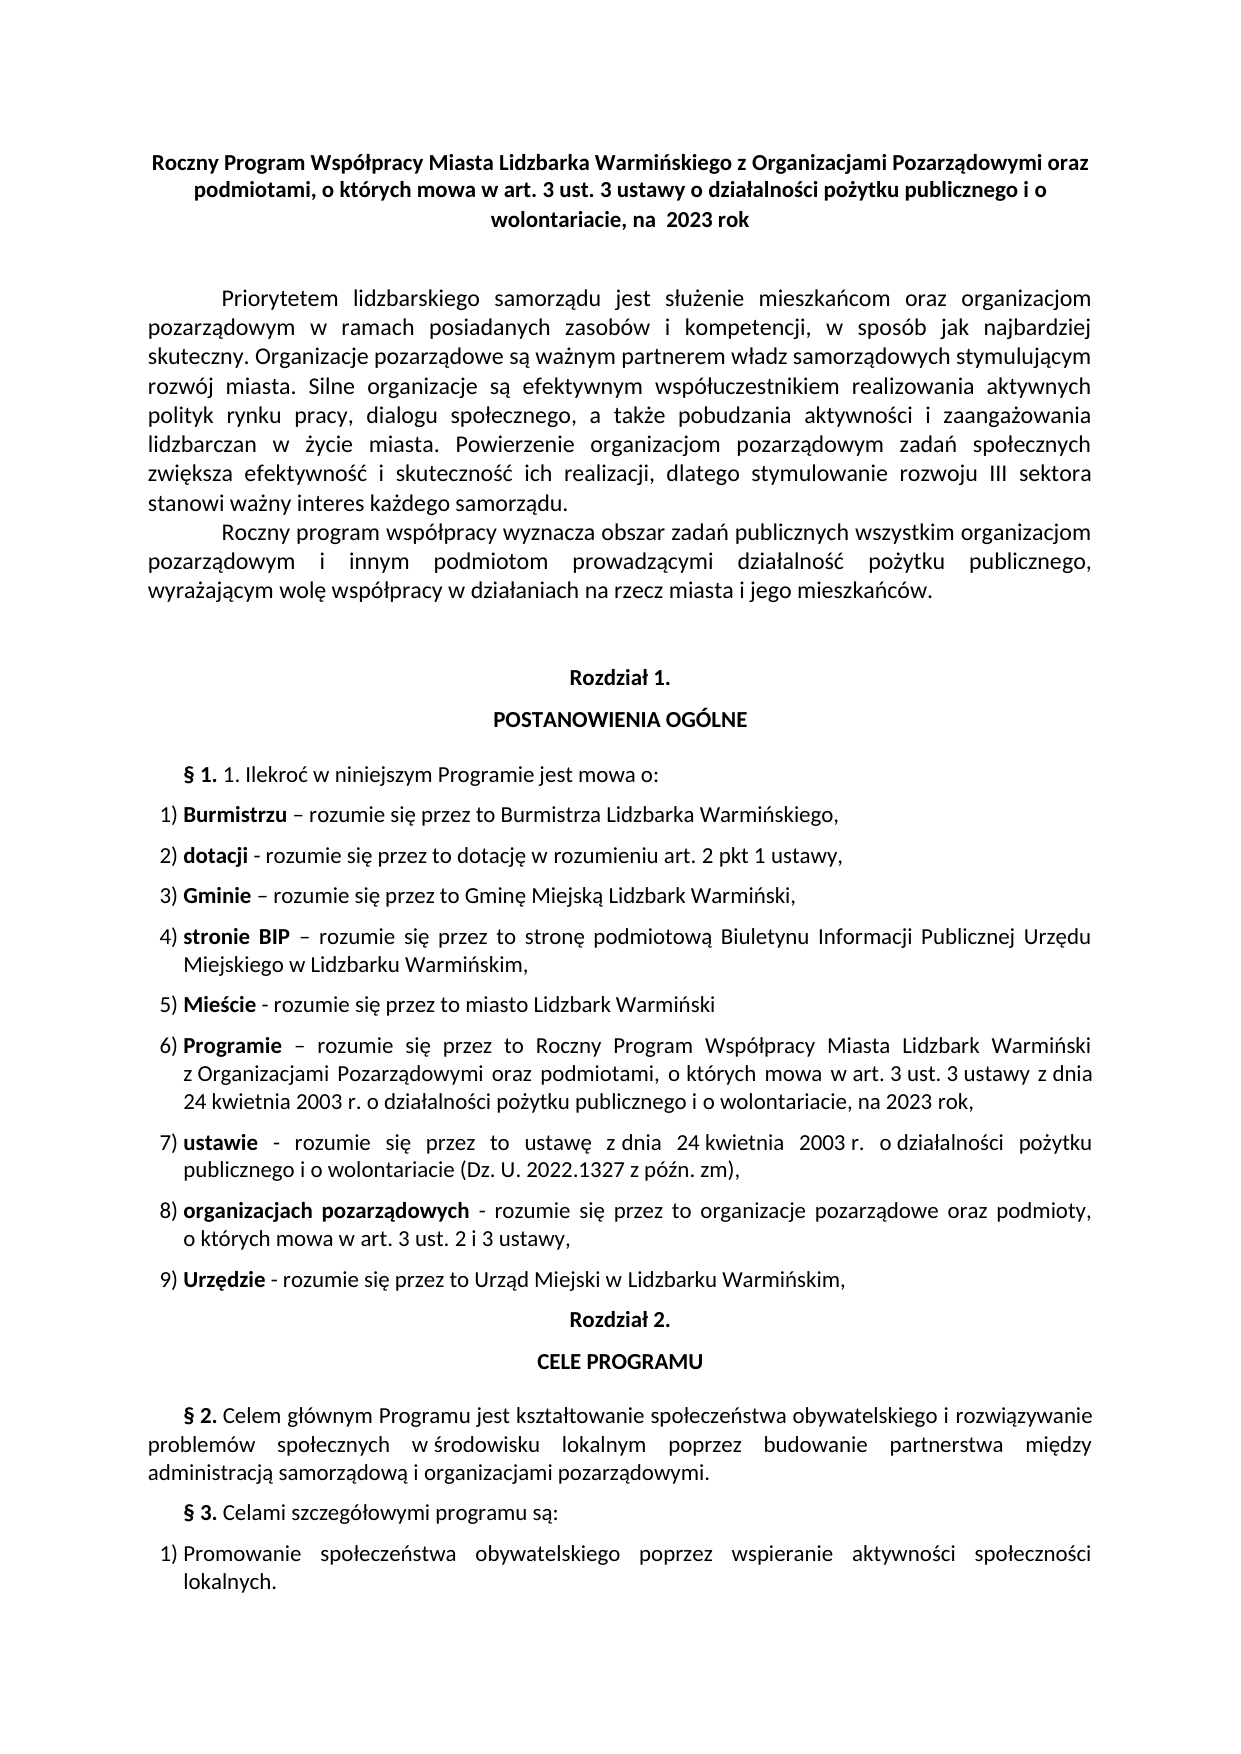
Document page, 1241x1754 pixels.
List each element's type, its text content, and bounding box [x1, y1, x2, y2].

text Rozdział 1. POSTANOWIENIA OGÓLNE [148, 663, 1093, 733]
text 3) Gminie – rozumie się przez to Gminę Miejską Lidzbark Warmiński, [159, 881, 1093, 909]
text Rozdział 2. CELE PROGRAMU [148, 1305, 1093, 1375]
text 7) ustawie - rozumie się przez to ustawę z dnia 24 kwietnia 2003 r. o działalności pożytku publicznego i o wolontariacie (Dz. U. 2022.1327 z późn. zm), [159, 1128, 1093, 1184]
text 6) Programie – rozumie się przez to Roczny Program Współpracy Miasta Lidzbark Warmiński z Organizacjami Pozarządowymi oraz podmiotami, o których mowa w art. 3 ust. 3 ustawy z dnia 24 kwietnia 2003 r. o działalności pożytku publicznego i o wolontariacie, na 2023 rok, [159, 1031, 1093, 1115]
text 5) Mieście - rozumie się przez to miasto Lidzbark Warmiński [159, 991, 1093, 1018]
text 8) organizacjach pozarządowych - rozumie się przez to organizacje pozarządowe oraz podmioty, o których mowa w art. 3 ust. 2 i 3 ustawy, [159, 1196, 1093, 1252]
text 1) Burmistrzu – rozumie się przez to Burmistrza Lidzbarka Warmińskiego, [159, 800, 1093, 828]
text 4) stronie BIP – rozumie się przez to stronę podmiotową Biuletynu Informacji Publicznej Urzędu Miejskiego w Lidzbarku Warmińskim, [159, 922, 1093, 978]
text Priorytetem lidzbarskiego samorządu jest służenie mieszkańcom oraz organizacjom pozarządowym w ramach posiadanych zasobów i kompetencji, w sposób jak najbardziej skuteczny. Organizacje pozarządowe są ważnym partnerem władz samorządowych stymulującym rozwój miasta. Silne organizacje są efektywnym współuczestnikiem realizowania aktywnych polityk rynku pracy, dialogu społecznego, a także pobudzania aktywności i zaangażowania lidzbarczan w życie miasta. Powierzenie organizacjom pozarządowym zadań społecznych zwiększa efektywność i skuteczność ich realizacji, dlatego stymulowanie rozwoju III sektora stanowi ważny interes każdego samorządu. [148, 283, 1093, 517]
text Roczny Program Współpracy Miasta Lidzbarka Warmińskiego z Organizacjami Pozarządowymi oraz podmiotami, o których mowa w art. 3 ust. 3 ustawy o działalności pożytku publicznego i o wolontariacie, na 2023 rok [148, 148, 1093, 233]
text 2) dotacji - rozumie się przez to dotację w rozumieniu art. 2 pkt 1 ustawy, [159, 841, 1093, 869]
text 9) Urzędzie - rozumie się przez to Urząd Miejski w Lidzbarku Warmińskim, [159, 1265, 1093, 1293]
text § 2. Celem głównym Programu jest kształtowanie społeczeństwa obywatelskiego i rozwiązywanie problemów społecznych w środowisku lokalnym poprzez budowanie partnerstwa między administracją samorządową i organizacjami pozarządowymi. [148, 1402, 1093, 1486]
text § 1. 1. Ilekroć w niniejszym Programie jest mowa o: [148, 760, 1093, 788]
text Roczny program współpracy wyznacza obszar zadań publicznych wszystkim organizacjom pozarządowym i innym podmiotom prowadzącymi działalność pożytku publicznego, wyrażającym wolę współpracy w działaniach na rzecz miasta i jego mieszkańców. [148, 517, 1093, 605]
text 1) Promowanie społeczeństwa obywatelskiego poprzez wspieranie aktywności społeczności lokalnych. [159, 1539, 1093, 1595]
text § 3. Celami szczegółowymi programu są: [148, 1498, 1093, 1526]
